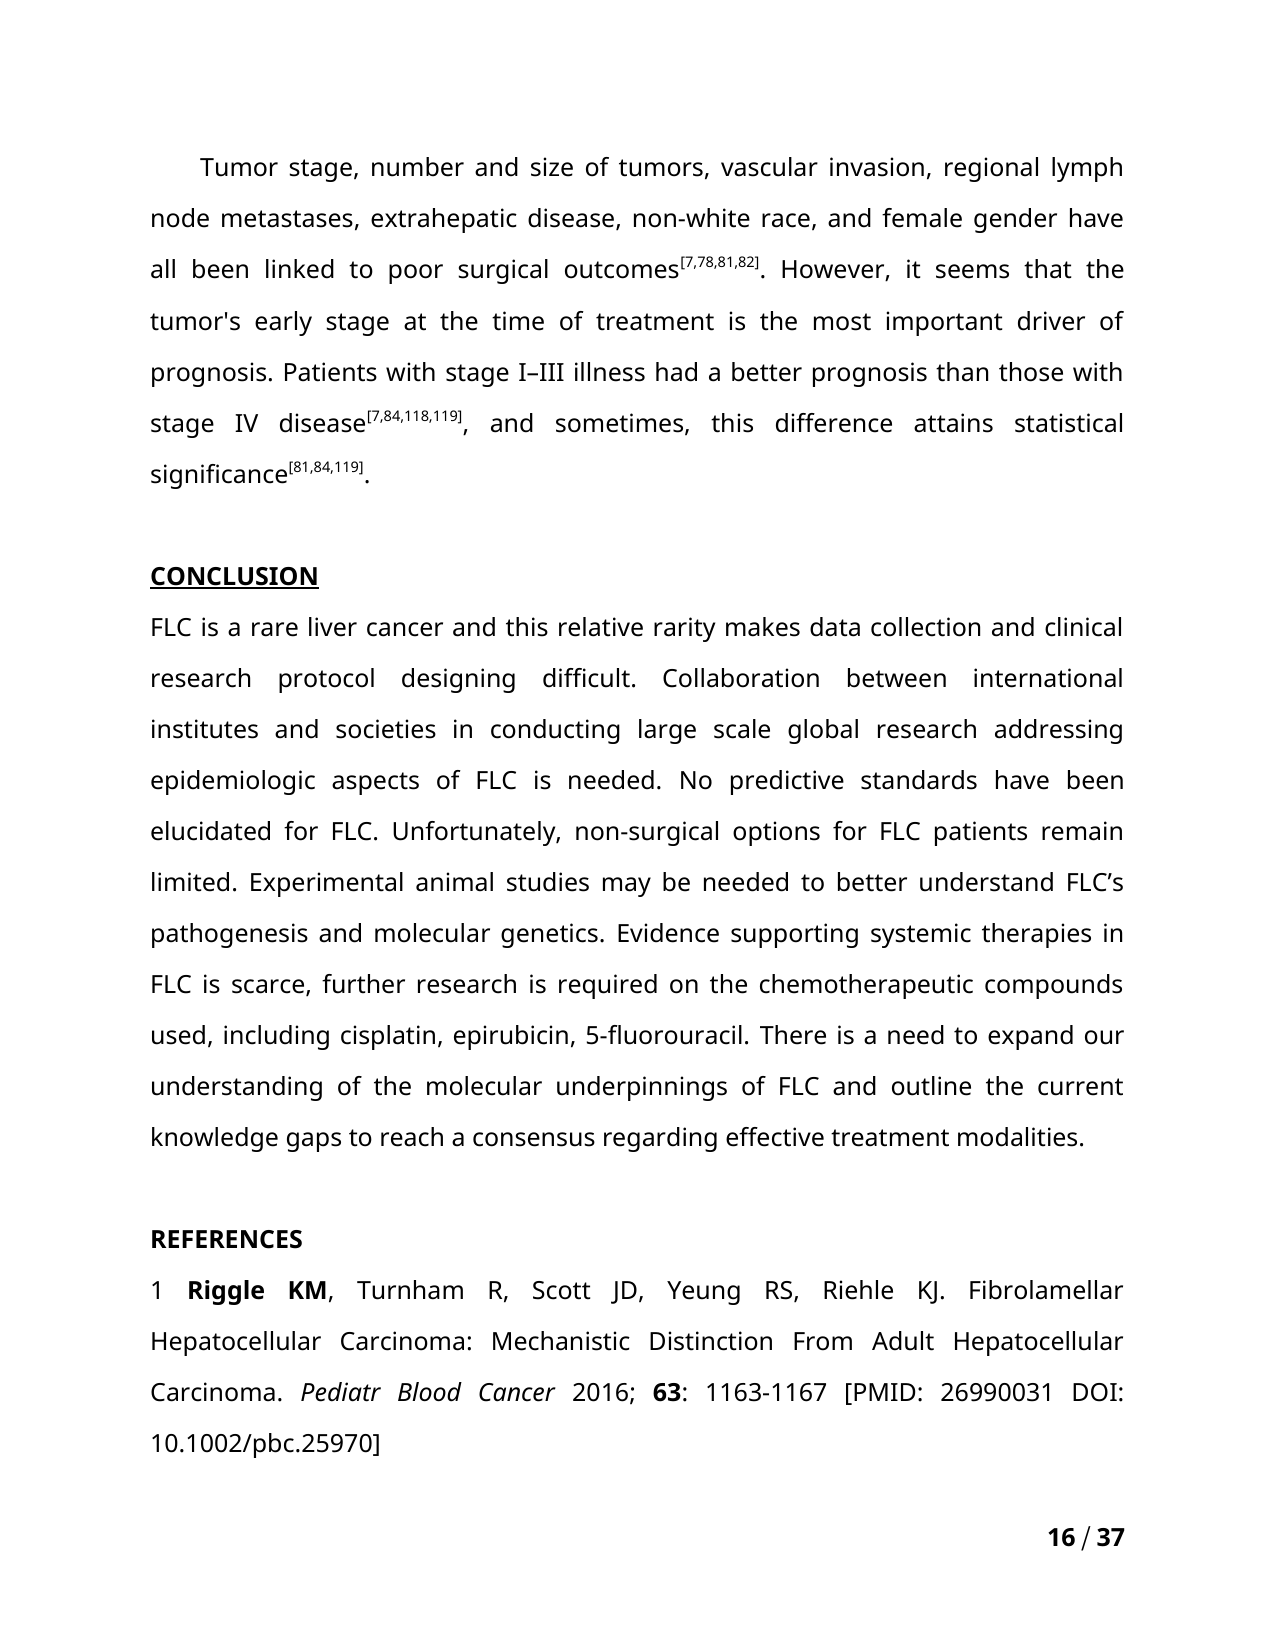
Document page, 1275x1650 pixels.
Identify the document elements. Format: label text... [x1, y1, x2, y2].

text 1 Riggle KM, Turnham R, Scott JD, Yeung RS, Riehle KJ. Fibrolamellar Hepatocellular Carcinoma: Mechanistic Distinction From Adult Hepatocellular Carcinoma. Pediatr Blood Cancer 2016; 63: 1163-1167 [PMID: 26990031 DOI: 10.1002/pbc.25970] [150, 1273, 1125, 1460]
text FLC is a rare liver cancer and this relative rarity makes data collection and clinical research protocol designing difficult. Collaboration between international institutes and societies in conducting large scale global research addressing epidemiologic aspects of FLC is needed. No predictive standards have been elucidated for FLC. Unfortunately, non-surgical options for FLC patients remain limited. Experimental animal studies may be needed to better understand FLC’s pathogenesis and molecular genetics. Evidence supporting systemic therapies in FLC is scarce, further research is required on the chemotherapeutic compounds used, including cisplatin, epirubicin, 5-fluorouracil. There is a need to expand our understanding of the molecular underpinnings of FLC and outline the current knowledge gaps to reach a consensus regarding effective treatment modalities. [150, 609, 1125, 1154]
text REFERENCES [150, 1222, 1125, 1256]
text Tumor stage, number and size of tumors, vascular invasion, regional lymph node metastases, extrahepatic disease, non-white race, and female gender have all been linked to poor surgical outcomes[7,78,81,82]. However, it seems that the tumor's early stage at the time of treatment is the most important driver of prognosis. Patients with stage I–III illness had a better prognosis than those with stage IV disease[7,84,118,119], and sometimes, this difference attains statistical significance[81,84,119]. [150, 150, 1125, 490]
text CONCLUSION [150, 558, 1125, 592]
